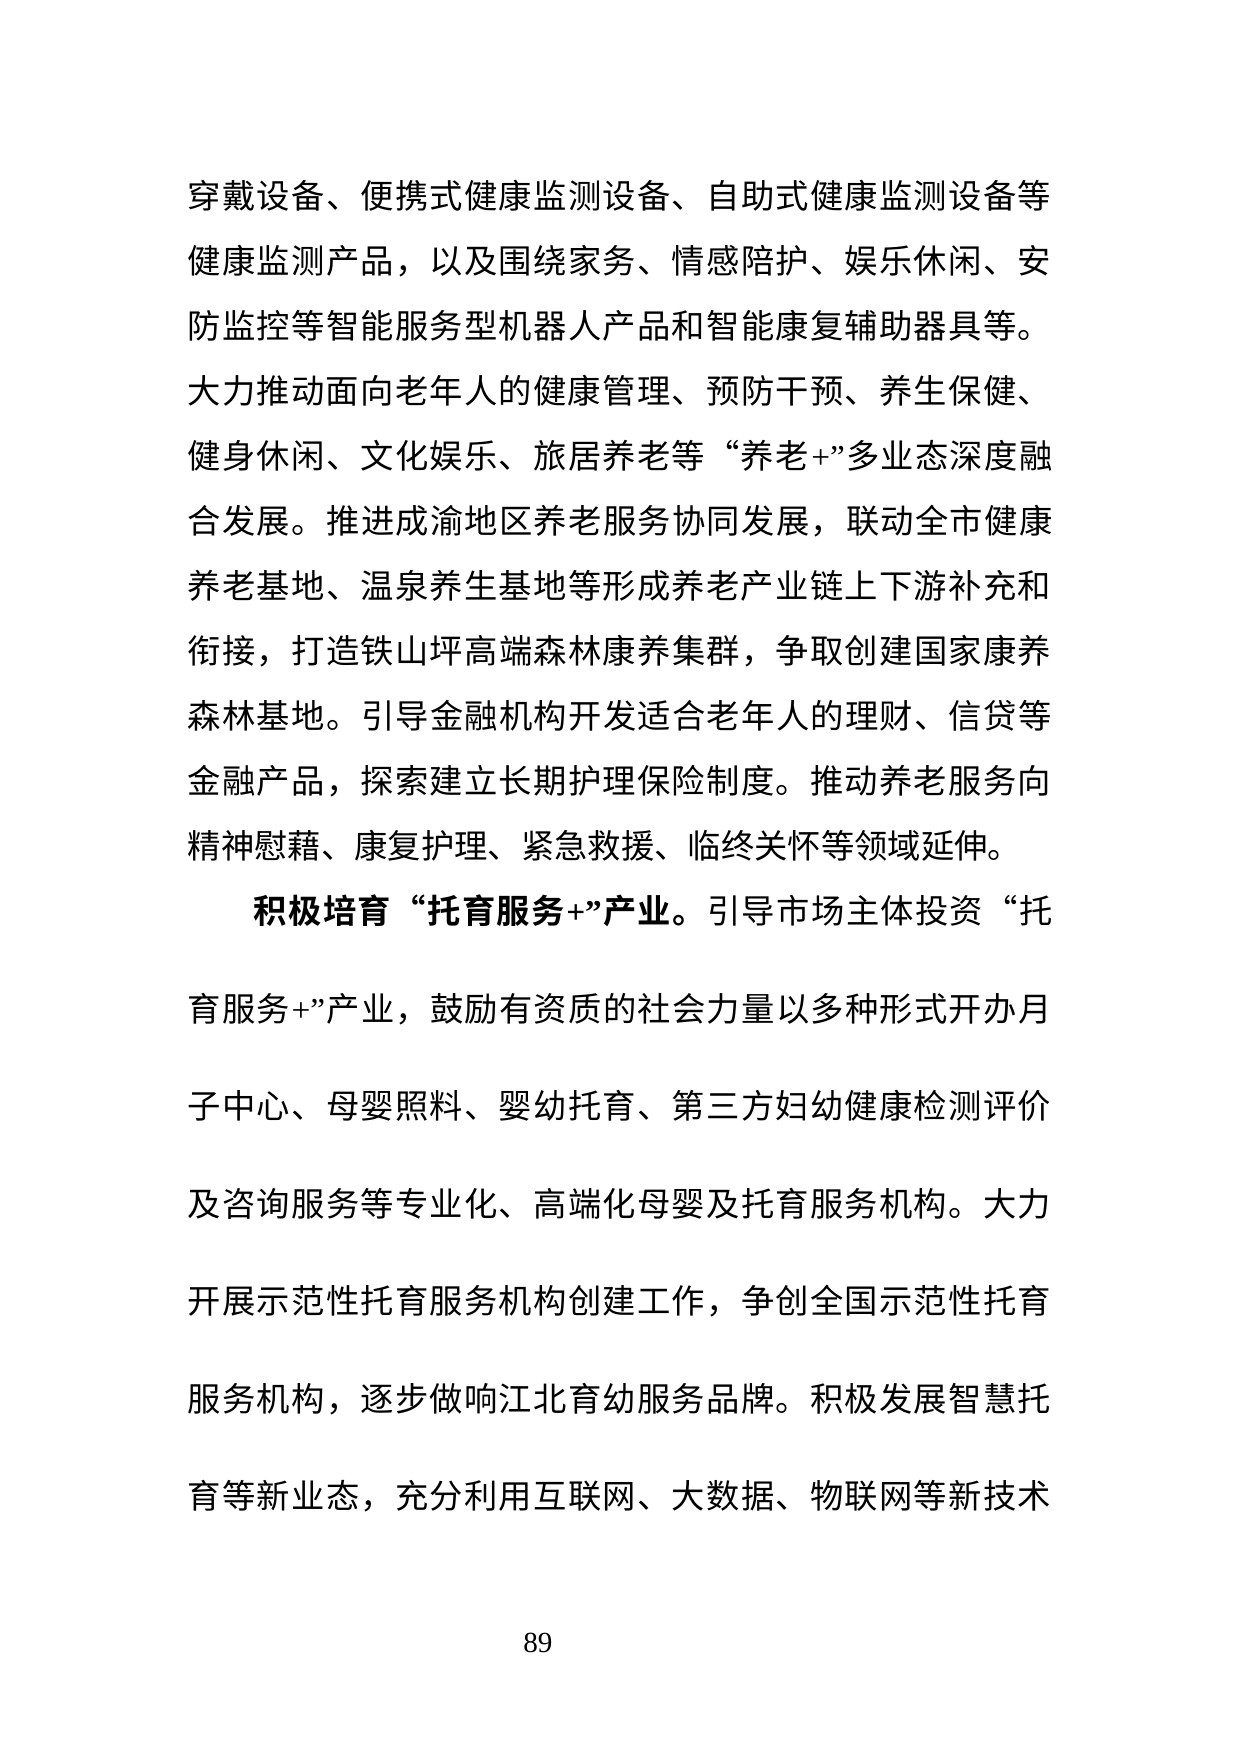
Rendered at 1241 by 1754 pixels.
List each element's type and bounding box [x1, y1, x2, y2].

text [187, 162, 1053, 877]
text [187, 877, 1053, 1527]
